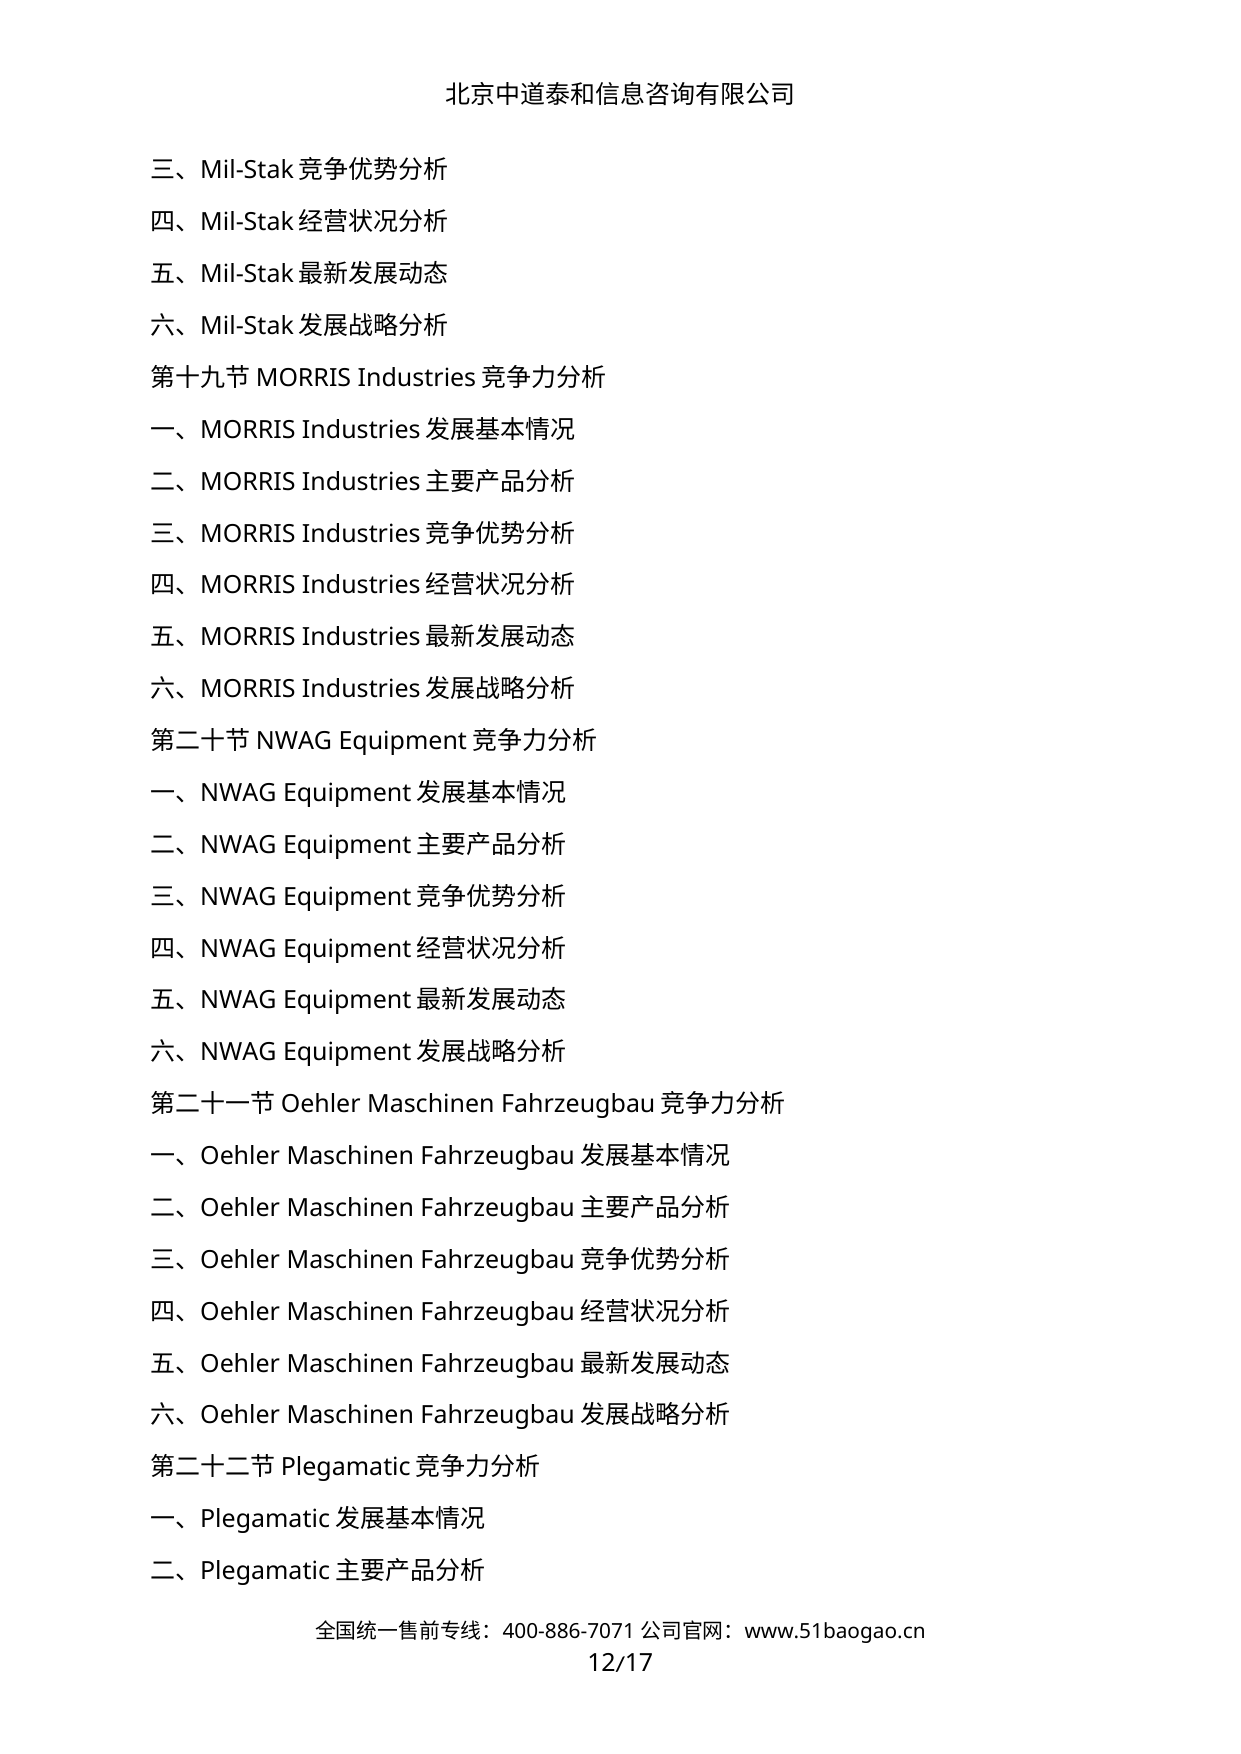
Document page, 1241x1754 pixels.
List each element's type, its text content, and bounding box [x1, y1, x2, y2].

text 四、NWAG Equipment经营状况分析 [150, 928, 1090, 964]
text 五、NWAG Equipment最新发展动态 [150, 980, 1090, 1016]
text 六、Mil-Stak发展战略分析 [150, 306, 1090, 342]
text 第十九节 MORRIS Industries竞争力分析 [150, 357, 1090, 394]
text 六、NWAG Equipment发展战略分析 [150, 1032, 1090, 1068]
text 五、Oehler Maschinen Fahrzeugbau最新发展动态 [150, 1343, 1090, 1379]
text 三、NWAG Equipment竞争优势分析 [150, 876, 1090, 912]
text 三、MORRIS Industries竞争优势分析 [150, 513, 1090, 549]
text 四、MORRIS Industries经营状况分析 [150, 565, 1090, 601]
text 二、MORRIS Industries主要产品分析 [150, 461, 1090, 497]
text 一、NWAG Equipment发展基本情况 [150, 772, 1090, 809]
text 二、NWAG Equipment主要产品分析 [150, 824, 1090, 861]
text 三、Oehler Maschinen Fahrzeugbau竞争优势分析 [150, 1239, 1090, 1276]
text 六、MORRIS Industries发展战略分析 [150, 669, 1090, 705]
text 三、Mil-Stak竞争优势分析 [150, 150, 1090, 186]
text 五、MORRIS Industries最新发展动态 [150, 617, 1090, 653]
text 一、Oehler Maschinen Fahrzeugbau发展基本情况 [150, 1136, 1090, 1172]
text 二、Plegamatic主要产品分析 [150, 1551, 1090, 1587]
text 一、MORRIS Industries发展基本情况 [150, 409, 1090, 446]
text 第二十一节 Oehler Maschinen Fahrzeugbau竞争力分析 [150, 1084, 1090, 1120]
text 二、Oehler Maschinen Fahrzeugbau主要产品分析 [150, 1187, 1090, 1224]
text 五、Mil-Stak最新发展动态 [150, 254, 1090, 290]
text 一、Plegamatic发展基本情况 [150, 1499, 1090, 1535]
text 第二十节 NWAG Equipment竞争力分析 [150, 721, 1090, 757]
text 四、Mil-Stak经营状况分析 [150, 202, 1090, 238]
text 第二十二节 Plegamatic竞争力分析 [150, 1447, 1090, 1483]
text 六、Oehler Maschinen Fahrzeugbau发展战略分析 [150, 1395, 1090, 1431]
text 四、Oehler Maschinen Fahrzeugbau经营状况分析 [150, 1291, 1090, 1327]
